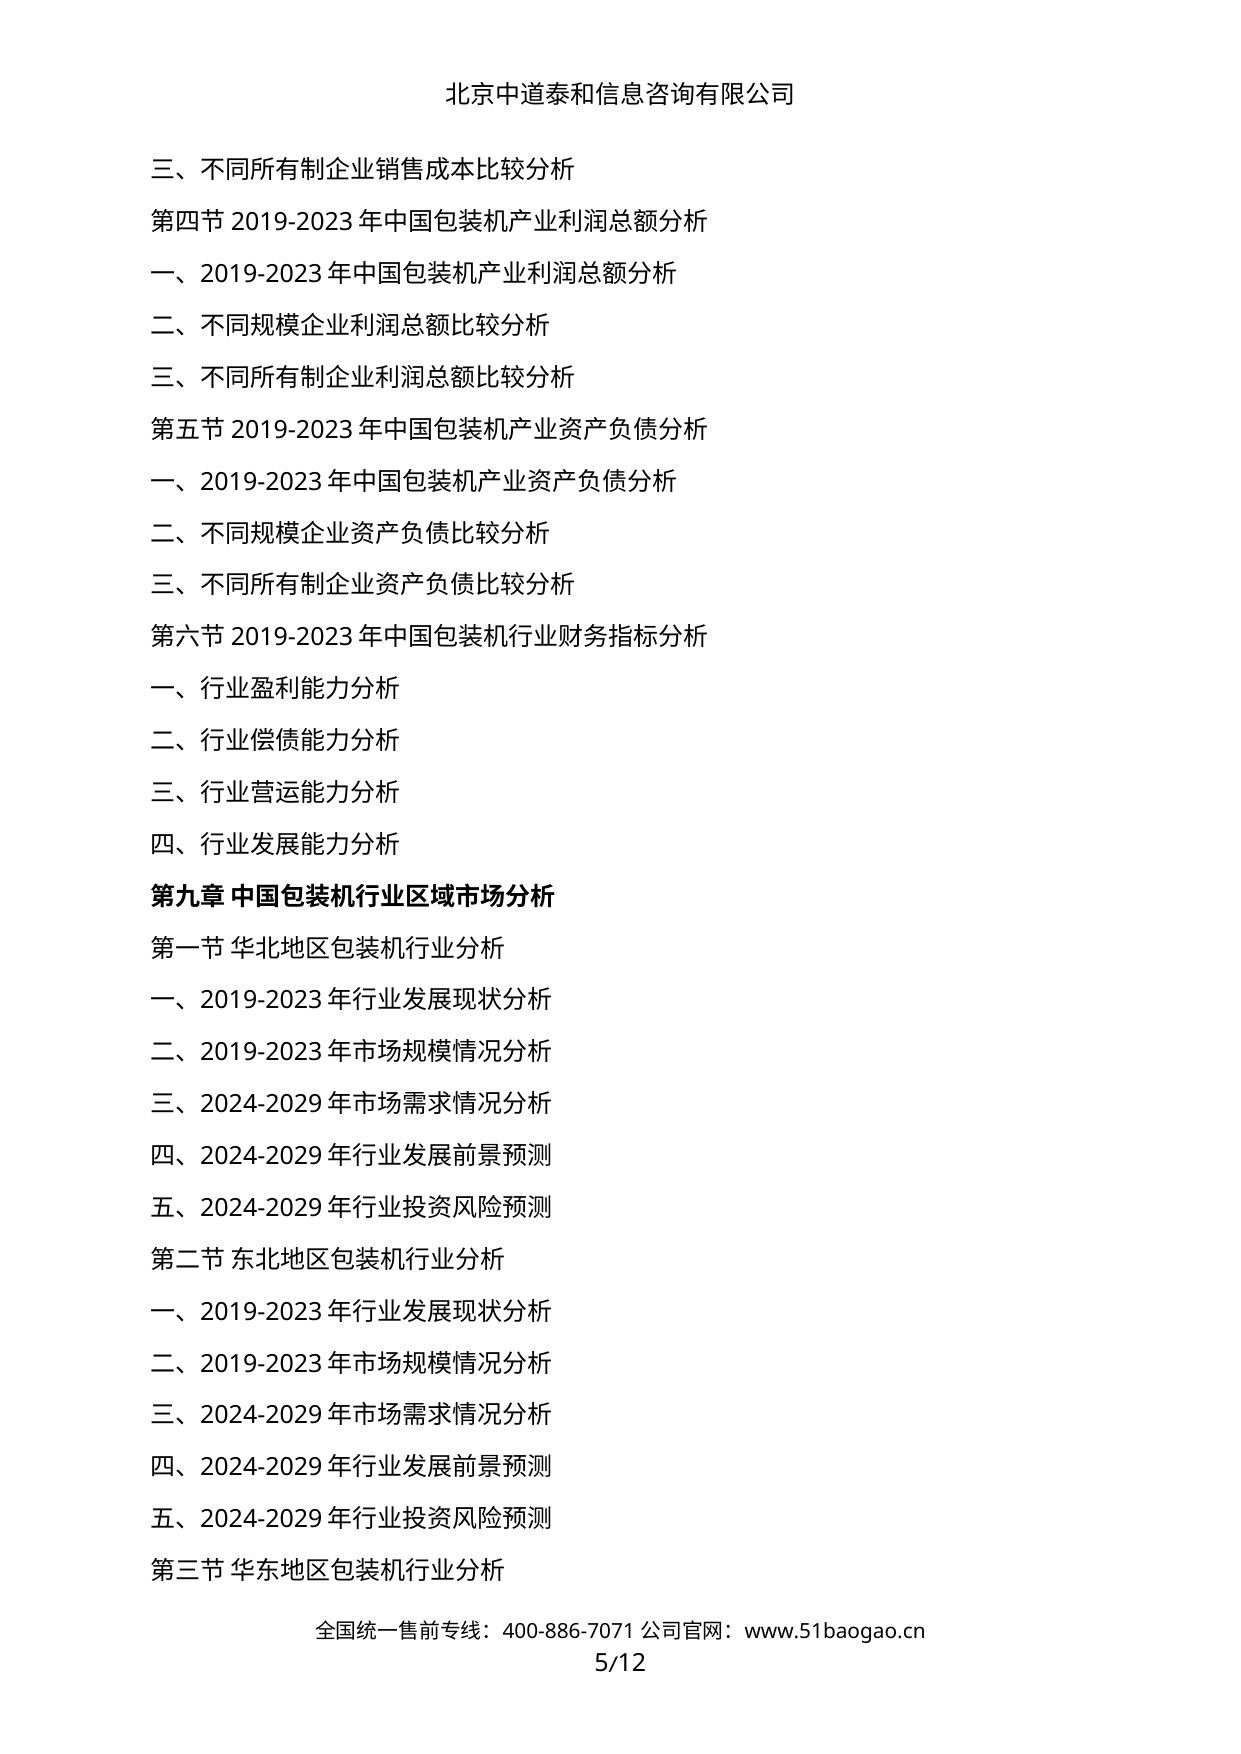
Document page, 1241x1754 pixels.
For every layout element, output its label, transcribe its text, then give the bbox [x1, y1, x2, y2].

text 二、2019-2023年市场规模情况分析 [150, 1032, 1090, 1068]
text 一、2019-2023年行业发展现状分析 [150, 980, 1090, 1016]
text 第六节 2019-2023年中国包装机行业财务指标分析 [150, 617, 1090, 653]
text 四、2024-2029年行业发展前景预测 [150, 1136, 1090, 1172]
text 三、行业营运能力分析 [150, 772, 1090, 809]
text 三、2024-2029年市场需求情况分析 [150, 1084, 1090, 1120]
text 四、2024-2029年行业发展前景预测 [150, 1447, 1090, 1483]
text 三、不同所有制企业销售成本比较分析 [150, 150, 1090, 186]
text 二、2019-2023年市场规模情况分析 [150, 1343, 1090, 1379]
text 一、2019-2023年行业发展现状分析 [150, 1291, 1090, 1327]
text 第二节 东北地区包装机行业分析 [150, 1239, 1090, 1276]
text 二、行业偿债能力分析 [150, 721, 1090, 757]
text 第五节 2019-2023年中国包装机产业资产负债分析 [150, 409, 1090, 446]
text 五、2024-2029年行业投资风险预测 [150, 1499, 1090, 1535]
text 一、2019-2023年中国包装机产业利润总额分析 [150, 254, 1090, 290]
text 第四节 2019-2023年中国包装机产业利润总额分析 [150, 202, 1090, 238]
text 第一节 华北地区包装机行业分析 [150, 928, 1090, 964]
text 三、不同所有制企业利润总额比较分析 [150, 357, 1090, 394]
text 第三节 华东地区包装机行业分析 [150, 1551, 1090, 1587]
text 二、不同规模企业利润总额比较分析 [150, 306, 1090, 342]
text 一、行业盈利能力分析 [150, 669, 1090, 705]
text 三、不同所有制企业资产负债比较分析 [150, 565, 1090, 601]
text 五、2024-2029年行业投资风险预测 [150, 1187, 1090, 1224]
text 一、2019-2023年中国包装机产业资产负债分析 [150, 461, 1090, 497]
text 三、2024-2029年市场需求情况分析 [150, 1395, 1090, 1431]
text 二、不同规模企业资产负债比较分析 [150, 513, 1090, 549]
text 四、行业发展能力分析 [150, 824, 1090, 861]
text 第九章 中国包装机行业区域市场分析 [150, 876, 1090, 912]
